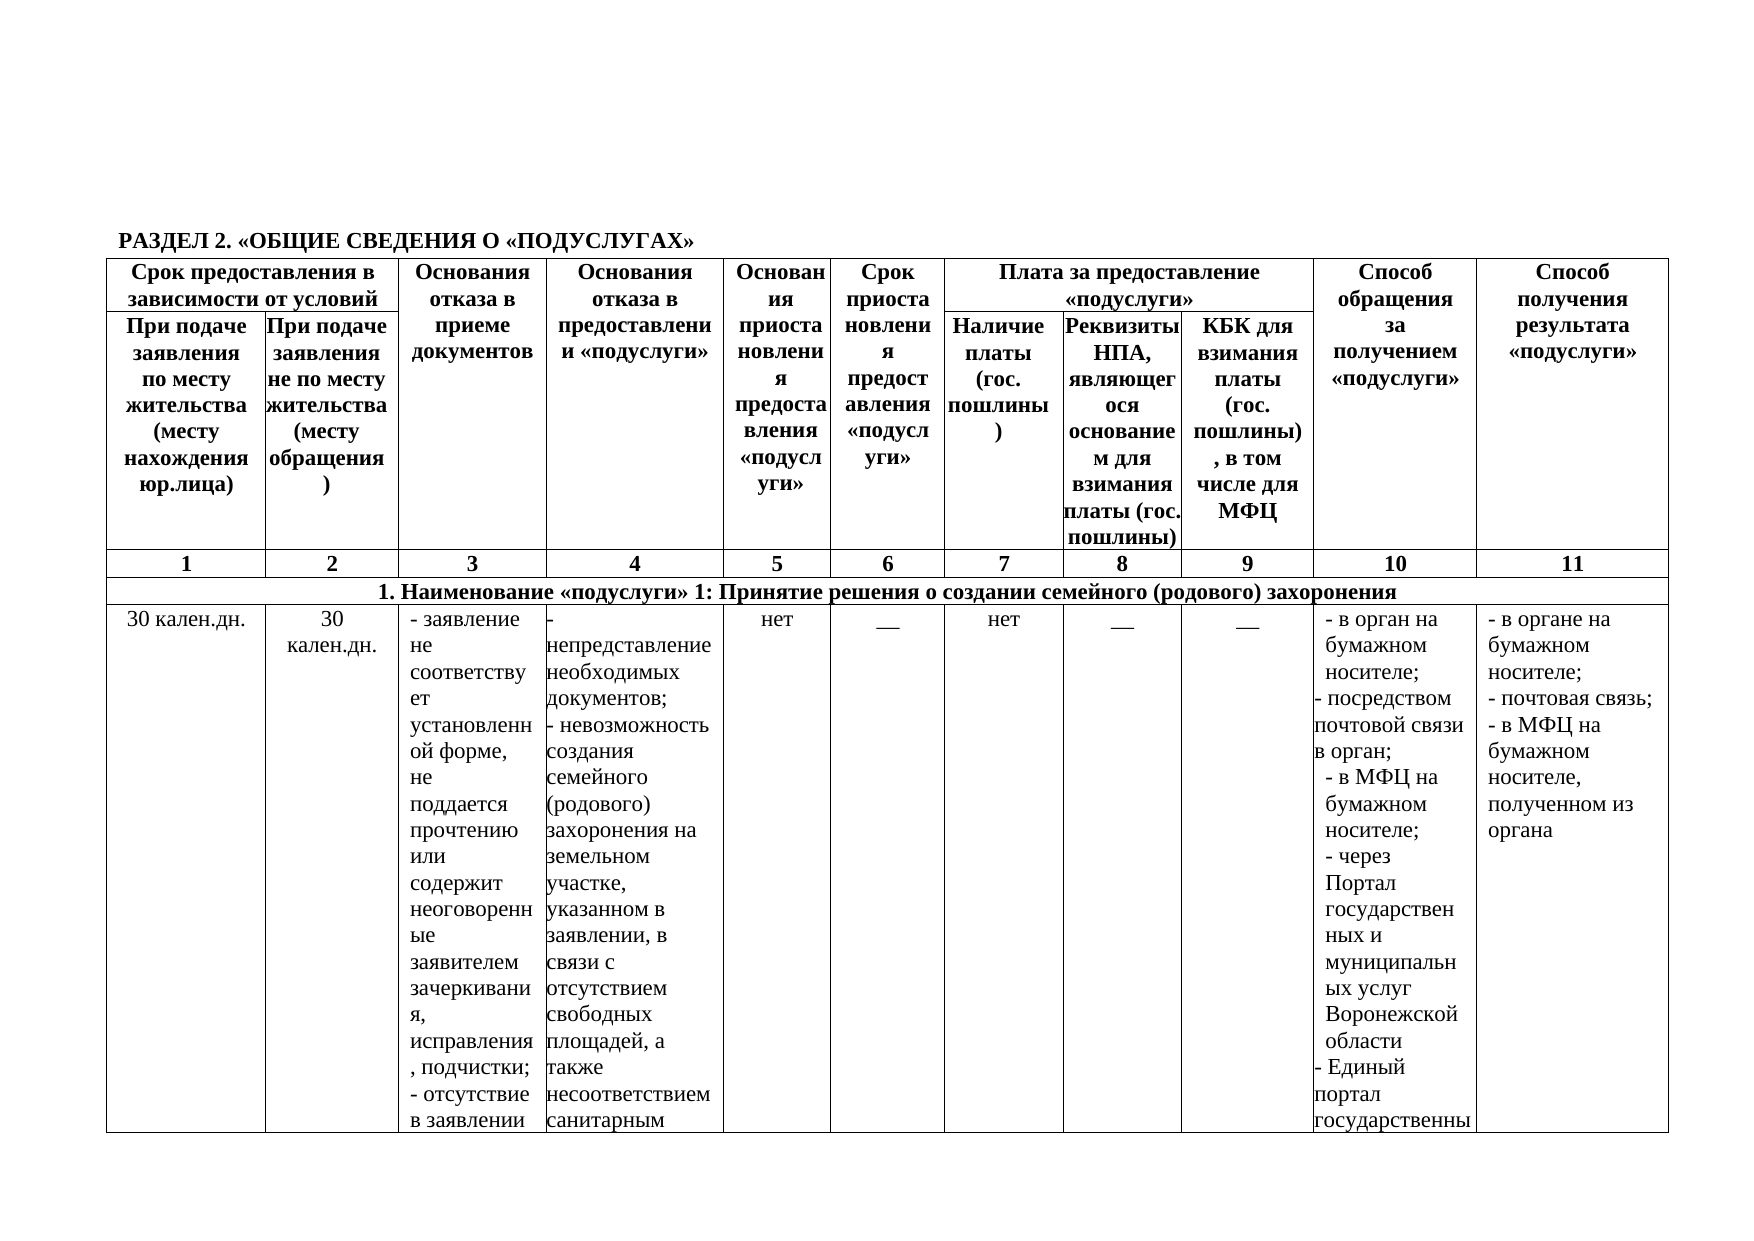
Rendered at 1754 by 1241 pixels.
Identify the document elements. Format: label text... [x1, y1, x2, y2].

table_cell 5 [724, 550, 830, 577]
table_cell нет [945, 605, 1063, 1132]
table_header Плата за предоставление «подуслуги» [945, 259, 1313, 311]
table_cell 10 [1314, 550, 1476, 577]
table_header Основания приостановления предоставления «подуслуги» [724, 259, 830, 549]
table_cell 3 [399, 550, 546, 577]
table_header Основания отказа в предоставлении «подуслуги» [547, 259, 723, 549]
table_header Способ получения результата «подуслуги» [1477, 259, 1668, 549]
table_cell При подаче заявления по месту жительства (месту нахождения юр.лица) [107, 312, 265, 549]
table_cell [1314, 605, 1476, 1132]
table_cell 2 [266, 550, 398, 577]
table_cell При подаче заявления не по месту жительства (месту обращения) [266, 312, 398, 549]
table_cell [547, 605, 723, 1132]
table_header Способ обращения за получением «подуслуги» [1314, 259, 1476, 549]
table_header Основания отказа в приеме документов [399, 259, 546, 549]
table_cell 9 [1182, 550, 1313, 577]
table_cell __ [1182, 605, 1313, 1132]
table_cell 11 [1477, 550, 1668, 577]
subtitle РАЗДЕЛ 2. «ОБЩИЕ СВЕДЕНИЯ О «ПОДУСЛУГАХ» [118, 227, 1636, 253]
table_cell Реквизиты НПА, являющегося основанием для взимания платы (гос. пошлины) [1064, 312, 1181, 549]
table_cell 1. Наименование «подуслуги» 1: Принятие решения о создании семейного (родового) захоронения [107, 578, 1668, 604]
table_cell 4 [547, 550, 723, 577]
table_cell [1477, 605, 1668, 1132]
table_cell __ [1064, 605, 1181, 1132]
table_cell 30 кален.дн. [107, 605, 265, 1132]
table_cell 6 [831, 550, 944, 577]
table_cell нет [724, 605, 830, 1132]
table_cell 1 [107, 550, 265, 577]
table_cell __ [831, 605, 944, 1132]
table_header Срок приостановления предоставления «подуслуги» [831, 259, 944, 549]
table_cell Наличие платы (гос. пошлины) [945, 312, 1063, 549]
table_cell КБК для взимания платы (гос. пошлины), в том числе для МФЦ [1182, 312, 1313, 549]
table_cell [399, 605, 546, 1132]
table_cell 30 кален.дн. [266, 605, 398, 1132]
table_cell 8 [1064, 550, 1181, 577]
table_header Срок предоставления в зависимости от условий [107, 259, 398, 311]
table_cell 7 [945, 550, 1063, 577]
